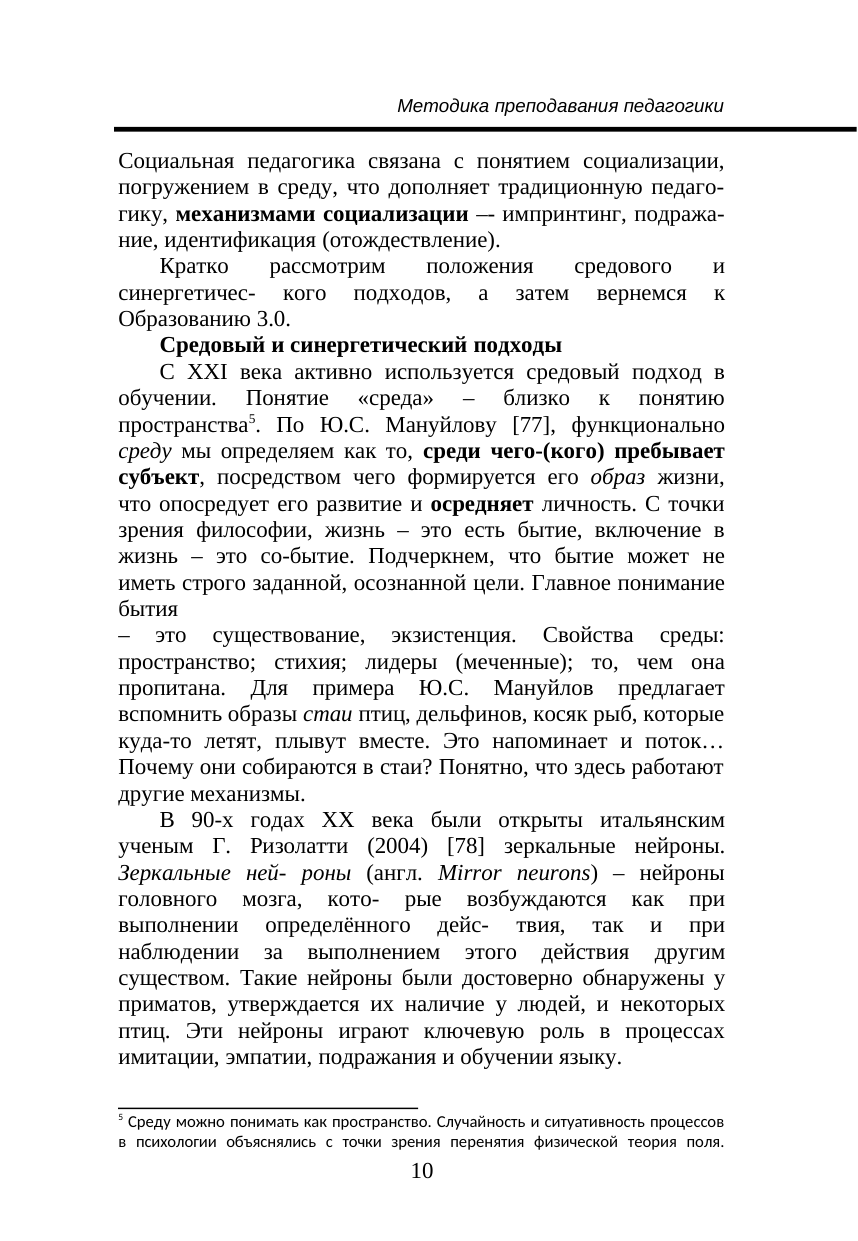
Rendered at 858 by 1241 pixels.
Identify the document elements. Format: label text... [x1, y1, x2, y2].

text Кратко рассмотрим положения средового и синергетичес- кого подходов, а затем вернемся к Образованию 3.0. [118, 252, 725, 331]
text С ХХI века активно используется средовый подход в обучении. Понятие «среда» – близко к понятию пространства5. По Ю.С. Мануйлову [77], функционально среду мы определяем как то, среди чего-(кого) пребывает субъект, посредством чего формируется его образ жизни, что опосредует его развитие и осредняет личность. С точки зрения философии, жизнь – это есть бытие, включение в жизнь – это со-бытие. Подчеркнем, что бытие может не иметь строго заданной, осознанной цели. Главное понимание бытия [118, 358, 725, 621]
text В 90-х годах ХХ века были открыты итальянским ученым Г. Ризолатти (2004) [78] зеркальные нейроны. Зеркальные ней- роны (англ. Mirror neurons) – нейроны головного мозга, кото- рые возбуждаются как при выполнении определённого дейс- твия, так и при наблюдении за выполнением этого действия другим существом. Такие нейроны были достоверно обнаружены у приматов, утверждается их наличие у людей, и некоторых птиц. Эти нейроны играют ключевую роль в процессах имитации, эмпатии, подражания и обучении языку. [118, 806, 725, 1069]
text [118, 1111, 725, 1152]
list это существование, экзистенция. Свойства среды: пространство; стихия; лидеры (меченные); то, чем она пропитана. Для примера Ю.С. Мануйлов предлагает вспомнить образы стаи птиц, дельфинов, косяк рыб, которые куда-то летят, плывут вместе. Это напоминает и поток… Почему они собираются в стаи? Понятно, что здесь работают другие механизмы. [118, 621, 725, 806]
subtitle Средовый и синергетический подходы [159, 332, 857, 358]
text Социальная педагогика связана с понятием социализации, погружением в среду, что дополняет традиционную педаго- гику, механизмами социализации –- импринтинг, подража- ние, идентификация (отождествление). [118, 147, 725, 252]
